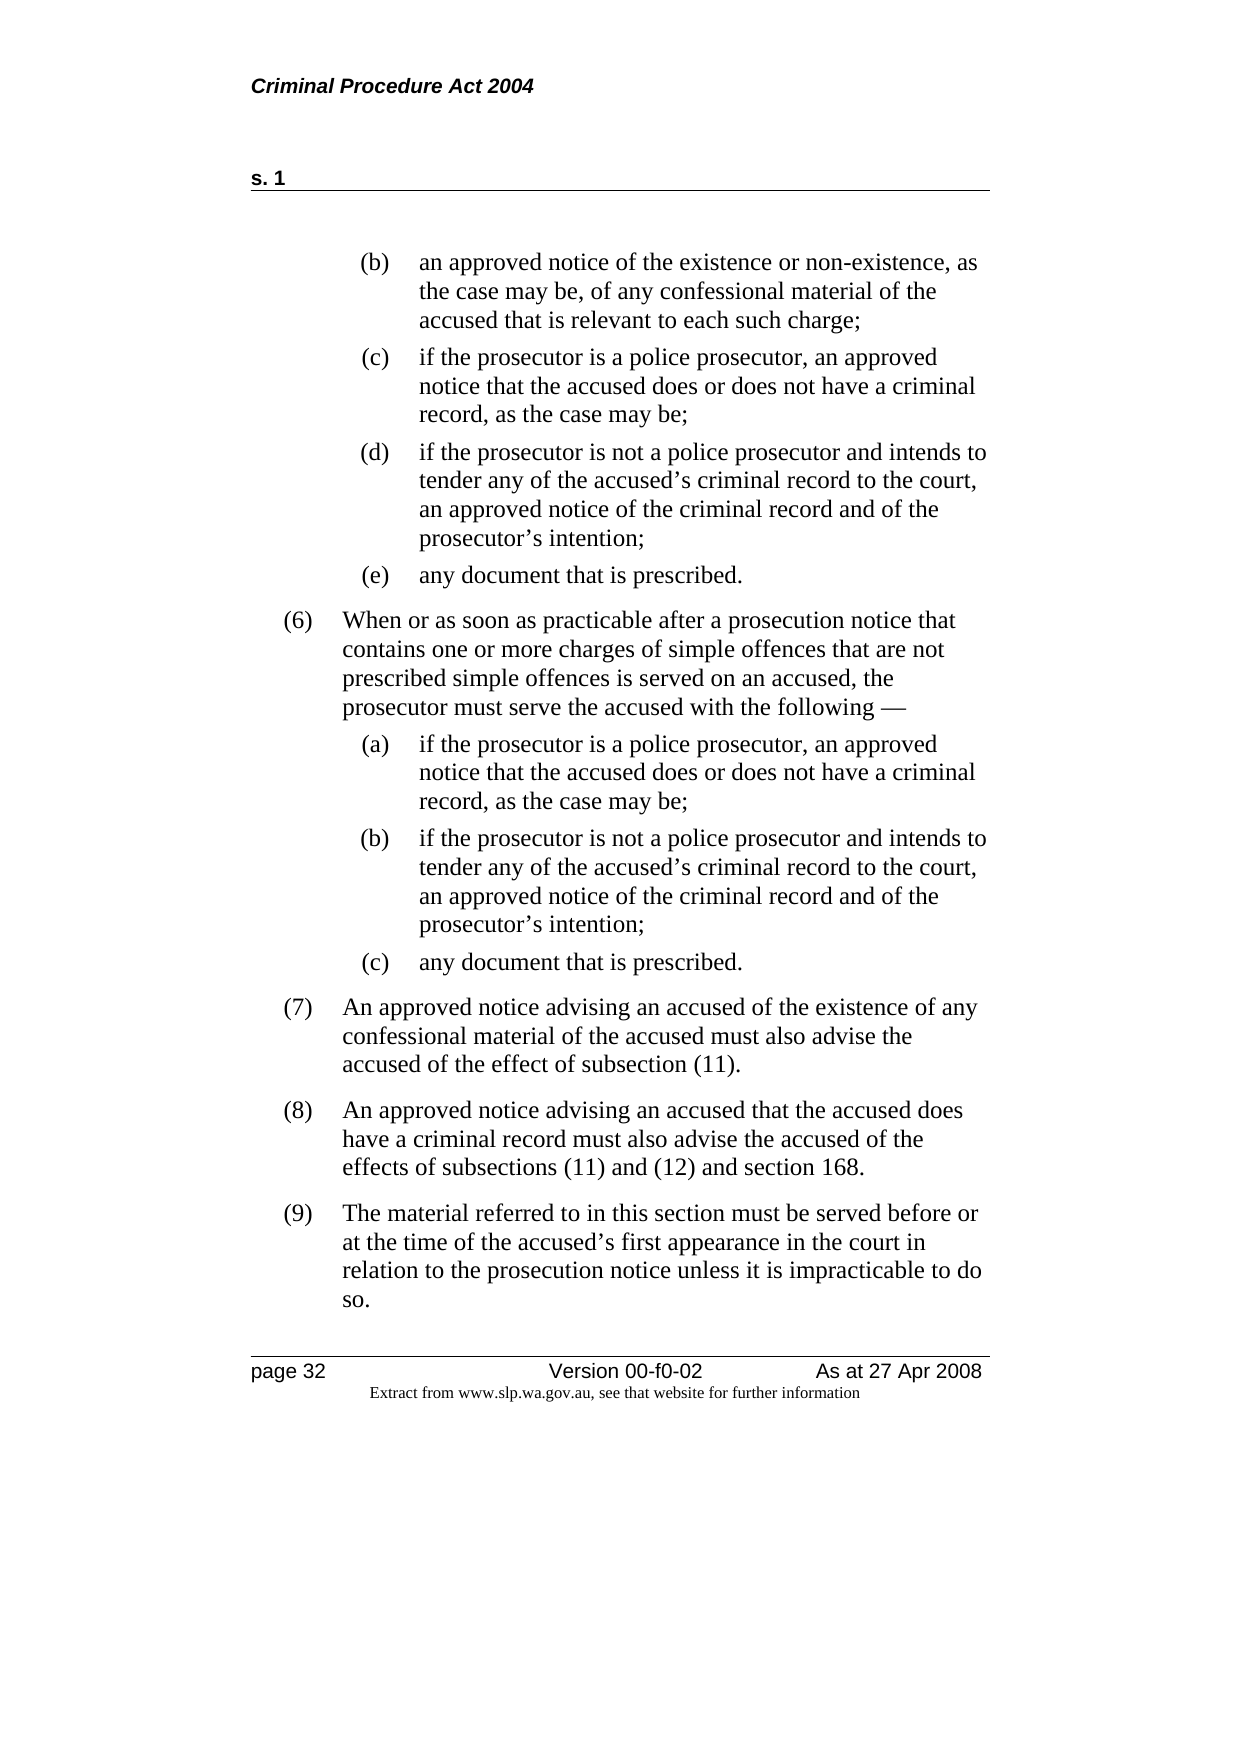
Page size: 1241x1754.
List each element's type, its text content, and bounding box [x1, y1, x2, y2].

text (e) any document that is prescribed. [251, 560, 990, 589]
text (8) An approved notice advising an accused that the accused does have a criminal record must also advise the accused of the effects of subsections (11) and (12) and section 168. [251, 1095, 990, 1181]
text (b) if the prosecutor is not a police prosecutor and intends to tender any of the accused’s criminal record to the court, an approved notice of the criminal record and of the prosecutor’s intention; [251, 823, 990, 938]
text (c) if the prosecutor is a police prosecutor, an approved notice that the accused does or does not have a criminal record, as the case may be; [251, 342, 990, 428]
text (7) An approved notice advising an accused of the existence of any confessional material of the accused must also advise the accused of the effect of subsection (11). [251, 992, 990, 1078]
text (b) an approved notice of the existence or non-existence, as the case may be, of any confessional material of the accused that is relevant to each such charge; [251, 247, 990, 334]
text (a) if the prosecutor is a police prosecutor, an approved notice that the accused does or does not have a criminal record, as the case may be; [251, 729, 990, 815]
text (c) any document that is prescribed. [251, 947, 990, 975]
text (d) if the prosecutor is not a police prosecutor and intends to tender any of the accused’s criminal record to the court, an approved notice of the criminal record and of the prosecutor’s intention; [251, 437, 990, 552]
text (6) When or as soon as practicable after a prosecution notice that contains one or more charges of simple offences that are not prescribed simple offences is served on an accused, the prosecutor must serve the accused with the following — [251, 605, 990, 720]
text (9) The material referred to in this section must be served before or at the time of the accused’s first appearance in the court in relation to the prosecution notice unless it is impracticable to do so. [251, 1198, 990, 1313]
